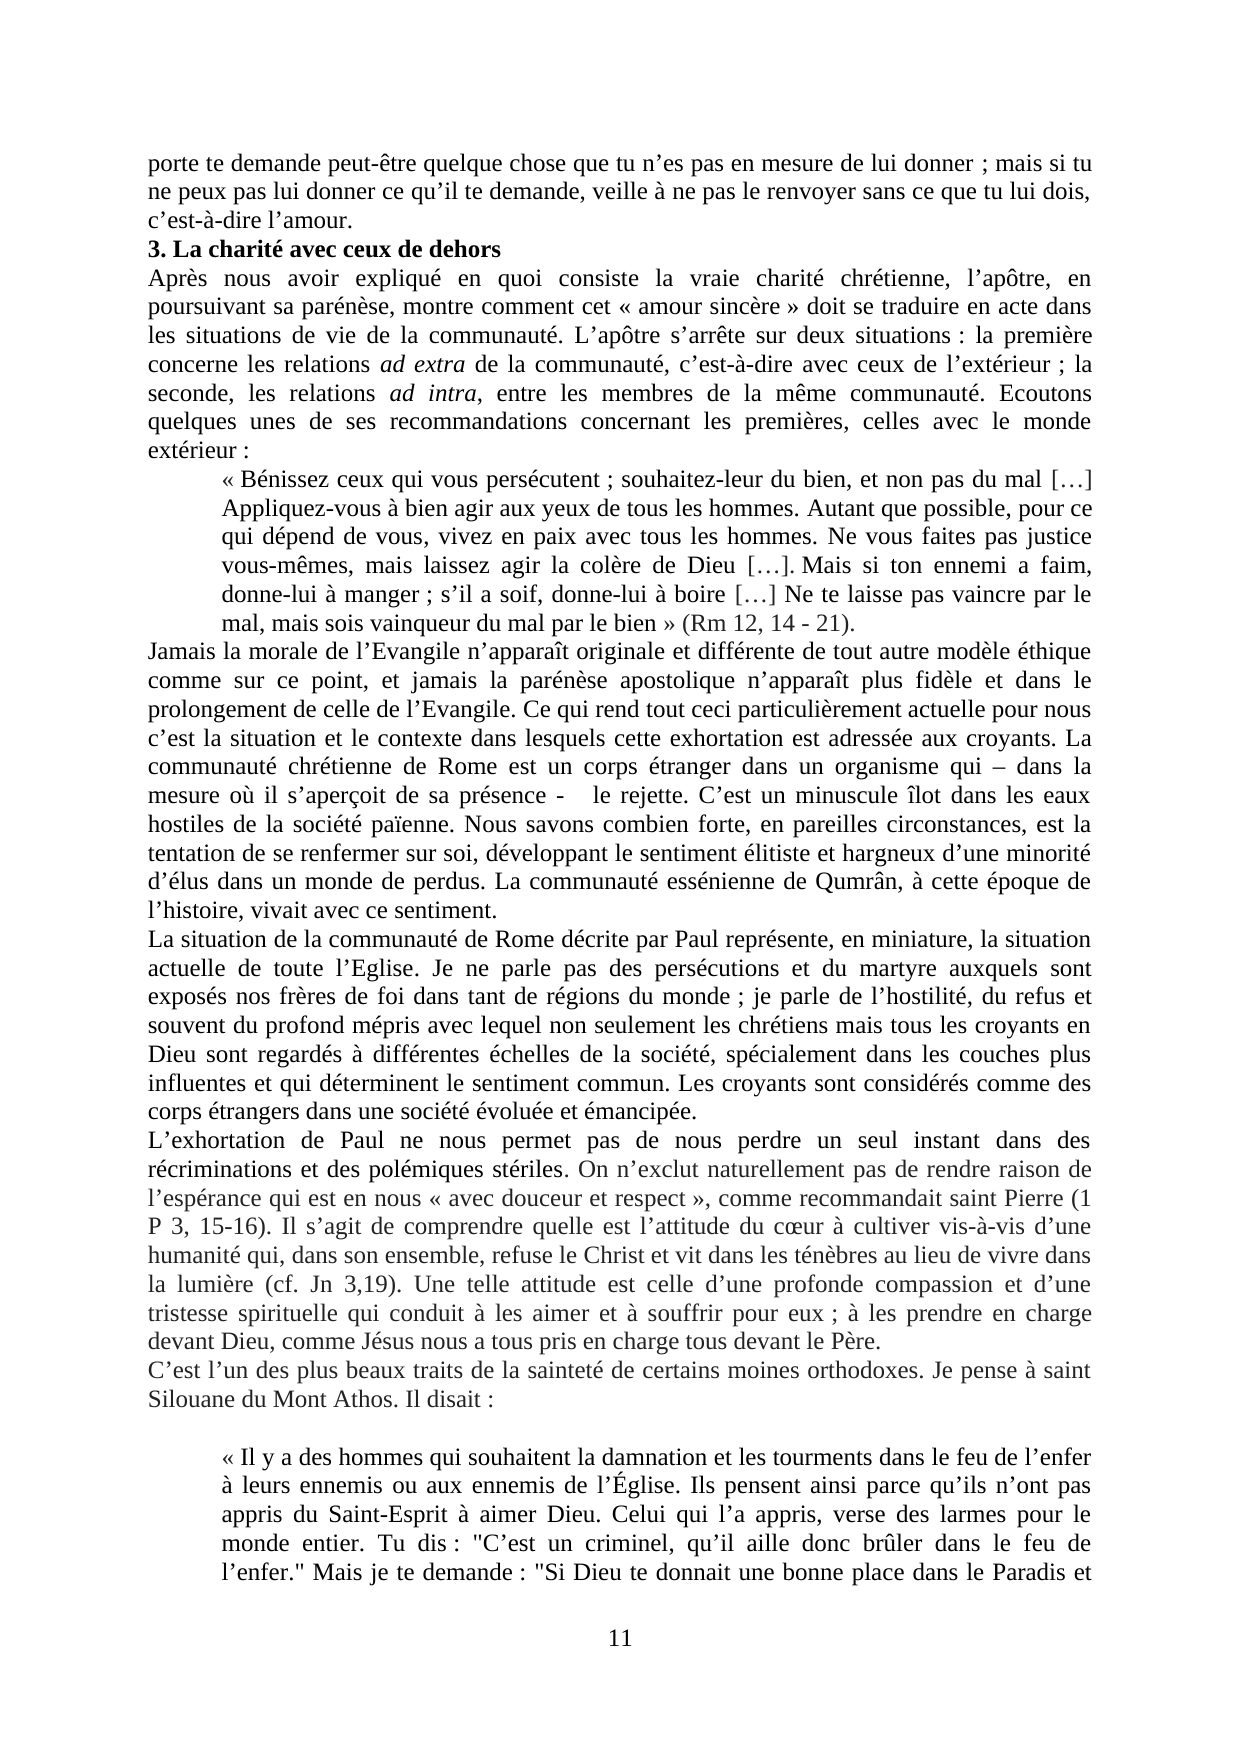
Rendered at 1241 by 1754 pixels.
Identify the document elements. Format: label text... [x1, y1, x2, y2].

text C’est l’un des plus beaux traits de la sainteté de certains moines orthodoxes. Je pense à saint Silouane du Mont Athos. Il disait : [148, 1355, 1092, 1413]
text 3. La charité avec ceux de dehors [148, 234, 1092, 263]
text « Bénissez ceux qui vous persécutent ; souhaitez-leur du bien, et non pas du mal […] Appliquez-vous à bien agir aux yeux de tous les hommes. Autant que possible, pour ce qui dépend de vous, vivez en paix avec tous les hommes. Ne vous faites pas justice vous-mêmes, mais laissez agir la colère de Dieu […]. Mais si ton ennemi a faim, donne-lui à manger ; s’il a soif, donne-lui à boire […] Ne te laisse pas vaincre par le mal, mais sois vainqueur du mal par le bien » (Rm 12, 14 - 21). [221, 464, 1092, 636]
text L’exhortation de Paul ne nous permet pas de nous perdre un seul instant dans des récriminations et des polémiques stériles. On n’exclut naturellement pas de rendre raison de l’espérance qui est en nous « avec douceur et respect », comme recommandait saint Pierre (1 P 3, 15-16). Il s’agit de comprendre quelle est l’attitude du cœur à cultiver vis-à-vis d’une humanité qui, dans son ensemble, refuse le Christ et vit dans les ténèbres au lieu de vivre dans la lumière (cf. Jn 3,19). Une telle attitude est celle d’une profonde compassion et d’une tristesse spirituelle qui conduit à les aimer et à souffrir pour eux ; à les prendre en charge devant Dieu, comme Jésus nous a tous pris en charge tous devant le Père. [148, 1125, 1092, 1355]
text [221, 1442, 1092, 1586]
text Jamais la morale de l’Evangile n’apparaît originale et différente de tout autre modèle éthique comme sur ce point, et jamais la parénèse apostolique n’apparaît plus fidèle et dans le prolongement de celle de l’Evangile. Ce qui rend tout ceci particulièrement actuelle pour nous c’est la situation et le contexte dans lesquels cette exhortation est adressée aux croyants. La communauté chrétienne de Rome est un corps étranger dans un organisme qui – dans la mesure où il s’aperçoit de sa présence - le rejette. C’est un minuscule îlot dans les eaux hostiles de la société païenne. Nous savons combien forte, en pareilles circonstances, est la tentation de se renfermer sur soi, développant le sentiment élitiste et hargneux d’une minorité d’élus dans un monde de perdus. La communauté essénienne de Qumrân, à cette époque de l’histoire, vivait avec ce sentiment. [148, 636, 1092, 924]
text La situation de la communauté de Rome décrite par Paul représente, en miniature, la situation actuelle de toute l’Eglise. Je ne parle pas des persécutions et du martyre auxquels sont exposés nos frères de foi dans tant de régions du monde ; je parle de l’hostilité, du refus et souvent du profond mépris avec lequel non seulement les chrétiens mais tous les croyants en Dieu sont regardés à différentes échelles de la société, spécialement dans les couches plus influentes et qui déterminent le sentiment commun. Les croyants sont considérés comme des corps étrangers dans une société évoluée et émancipée. [148, 924, 1092, 1125]
text Après nous avoir expliqué en quoi consiste la vraie charité chrétienne, l’apôtre, en poursuivant sa parénèse, montre comment cet « amour sincère » doit se traduire en acte dans les situations de vie de la communauté. L’apôtre s’arrête sur deux situations : la première concerne les relations ad extra de la communauté, c’est-à-dire avec ceux de l’extérieur ; la seconde, les relations ad intra, entre les membres de la même communauté. Ecoutons quelques unes de ses recommandations concernant les premières, celles avec le monde extérieur : [148, 263, 1092, 464]
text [148, 148, 1092, 234]
